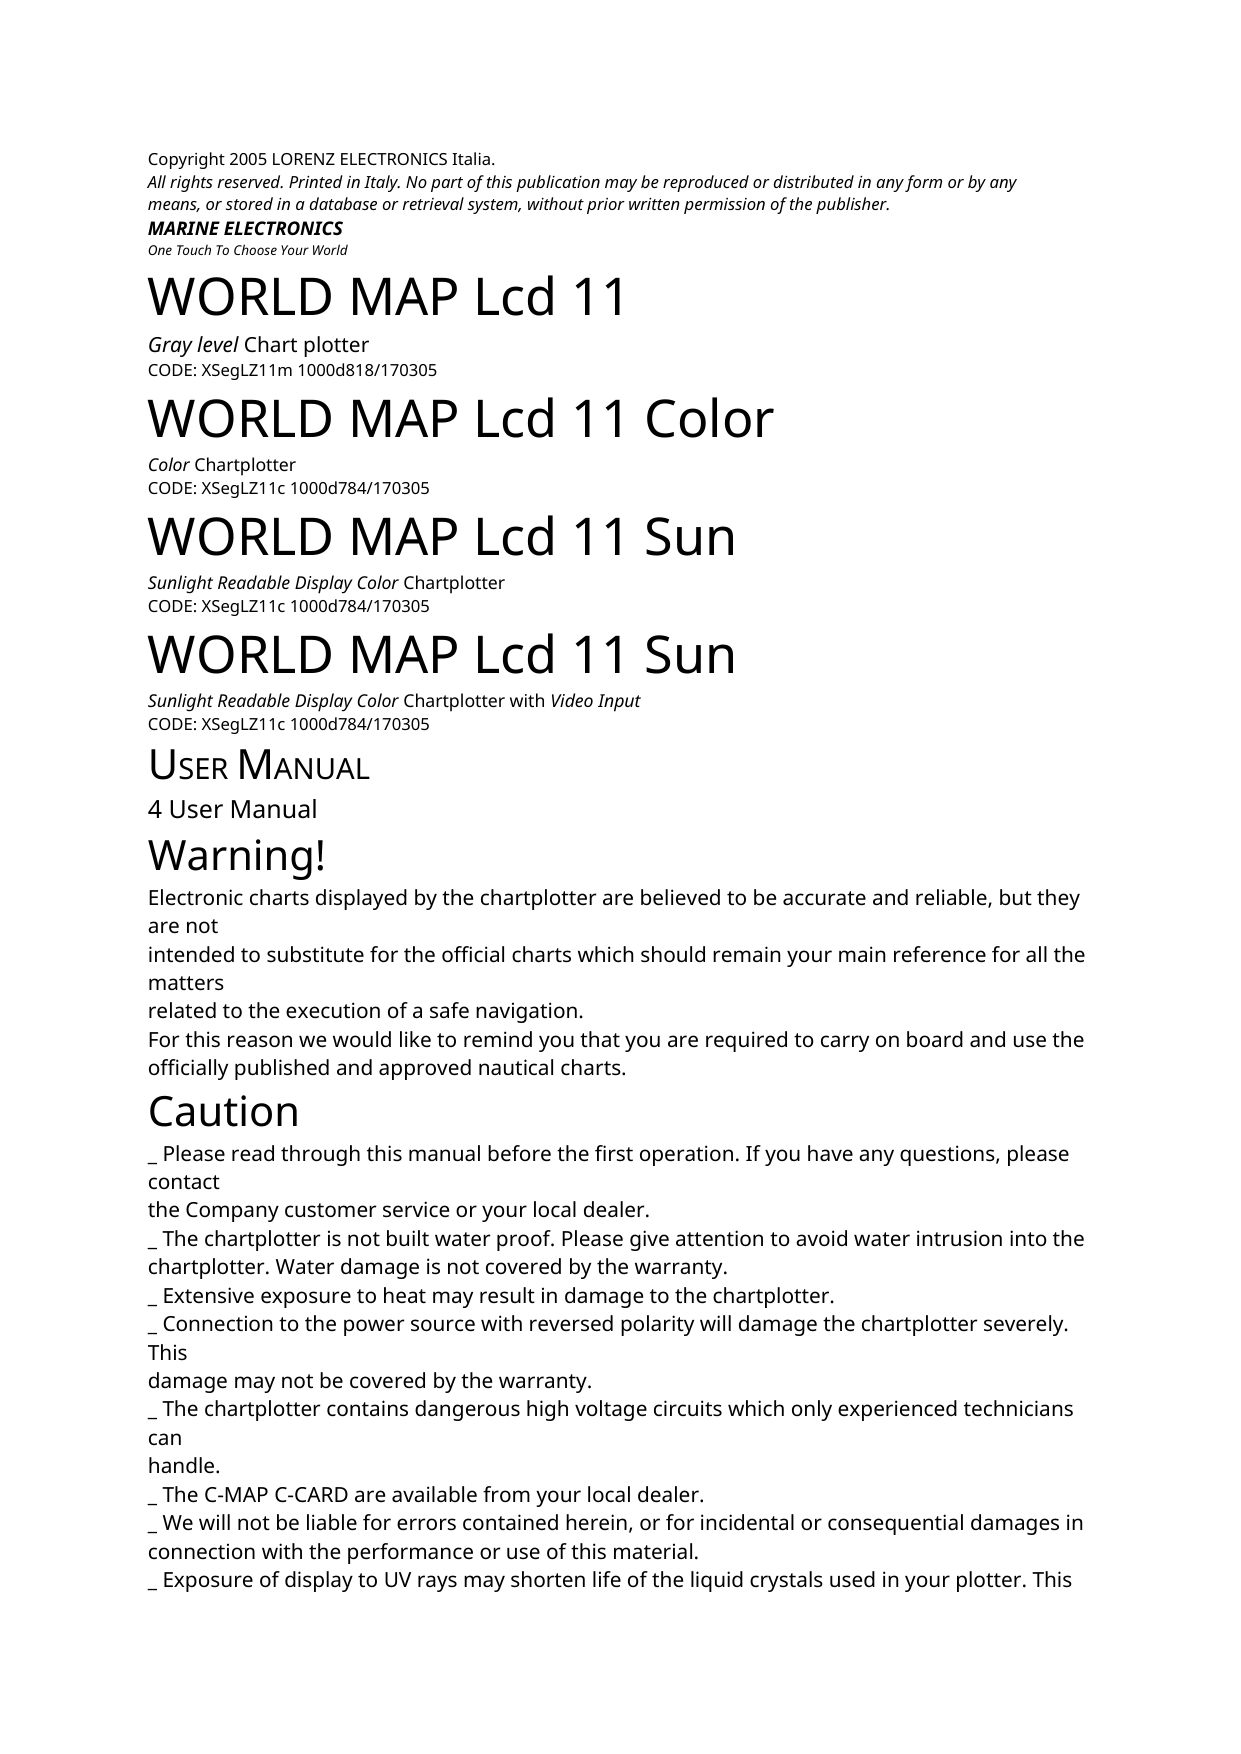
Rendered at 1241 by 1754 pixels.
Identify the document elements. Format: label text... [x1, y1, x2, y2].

text _ Please read through this manual before the first operation. If you have any questions, please contact [148, 1139, 1093, 1196]
text _ The C-MAP C-CARD are available from your local dealer. [148, 1480, 1093, 1508]
text CODE: XSegLZ11c 1000d784/170305 [148, 595, 1093, 617]
text officially published and approved nautical charts. [148, 1053, 1093, 1082]
text Color Chartplotter [148, 453, 1093, 477]
text 4 User Manual [148, 792, 1093, 826]
text Sunlight Readable Display Color Chartplotter with Video Input [148, 688, 1093, 712]
text Warning! [148, 826, 1093, 883]
text For this reason we would like to remind you that you are required to carry on board and use the [148, 1025, 1093, 1053]
text _ We will not be liable for errors contained herein, or for incidental or consequential damages in [148, 1508, 1093, 1537]
text _ Connection to the power source with reversed polarity will damage the chartplotter severely. This [148, 1309, 1093, 1366]
text chartplotter. Water damage is not covered by the warranty. [148, 1252, 1093, 1281]
text Electronic charts displayed by the chartplotter are believed to be accurate and reliable, but they are not [148, 883, 1093, 940]
text One Touch To Choose Your World [148, 241, 1093, 260]
text intended to substitute for the official charts which should remain your main reference for all the matters [148, 940, 1093, 997]
text handle. [148, 1451, 1093, 1480]
text CODE: XSegLZ11m 1000d818/170305 [148, 359, 1093, 382]
text means, or stored in a database or retrieval system, without prior written permission of the publisher. [148, 193, 1093, 216]
text USER MANUAL [148, 735, 1093, 792]
text All rights reserved. Printed in Italy. No part of this publication may be reproduced or distributed in any form or by any [148, 170, 1093, 193]
text Copyright 2005 LORENZ ELECTRONICS Italia. [148, 148, 1093, 170]
text WORLD MAP Lcd 11 [148, 260, 1093, 331]
text _ The chartplotter contains dangerous high voltage circuits which only experienced technicians can [148, 1394, 1093, 1451]
text the Company customer service or your local dealer. [148, 1196, 1093, 1224]
text _ Extensive exposure to heat may result in damage to the chartplotter. [148, 1281, 1093, 1309]
text _ Exposure of display to UV rays may shorten life of the liquid crystals used in your plotter. This [148, 1565, 1093, 1594]
text CODE: XSegLZ11c 1000d784/170305 [148, 712, 1093, 735]
text Sunlight Readable Display Color Chartplotter [148, 571, 1093, 595]
text WORLD MAP Lcd 11 Sun [148, 617, 1093, 688]
text MARINE ELECTRONICS [148, 216, 1093, 241]
text damage may not be covered by the warranty. [148, 1366, 1093, 1394]
text related to the execution of a safe navigation. [148, 997, 1093, 1025]
text Caution [148, 1082, 1093, 1139]
text connection with the performance or use of this material. [148, 1537, 1093, 1565]
text CODE: XSegLZ11c 1000d784/170305 [148, 477, 1093, 499]
text WORLD MAP Lcd 11 Sun [148, 499, 1093, 571]
text _ The chartplotter is not built water proof. Please give attention to avoid water intrusion into the [148, 1224, 1093, 1252]
text Gray level Chart plotter [148, 331, 1093, 359]
text WORLD MAP Lcd 11 Color [148, 382, 1093, 453]
